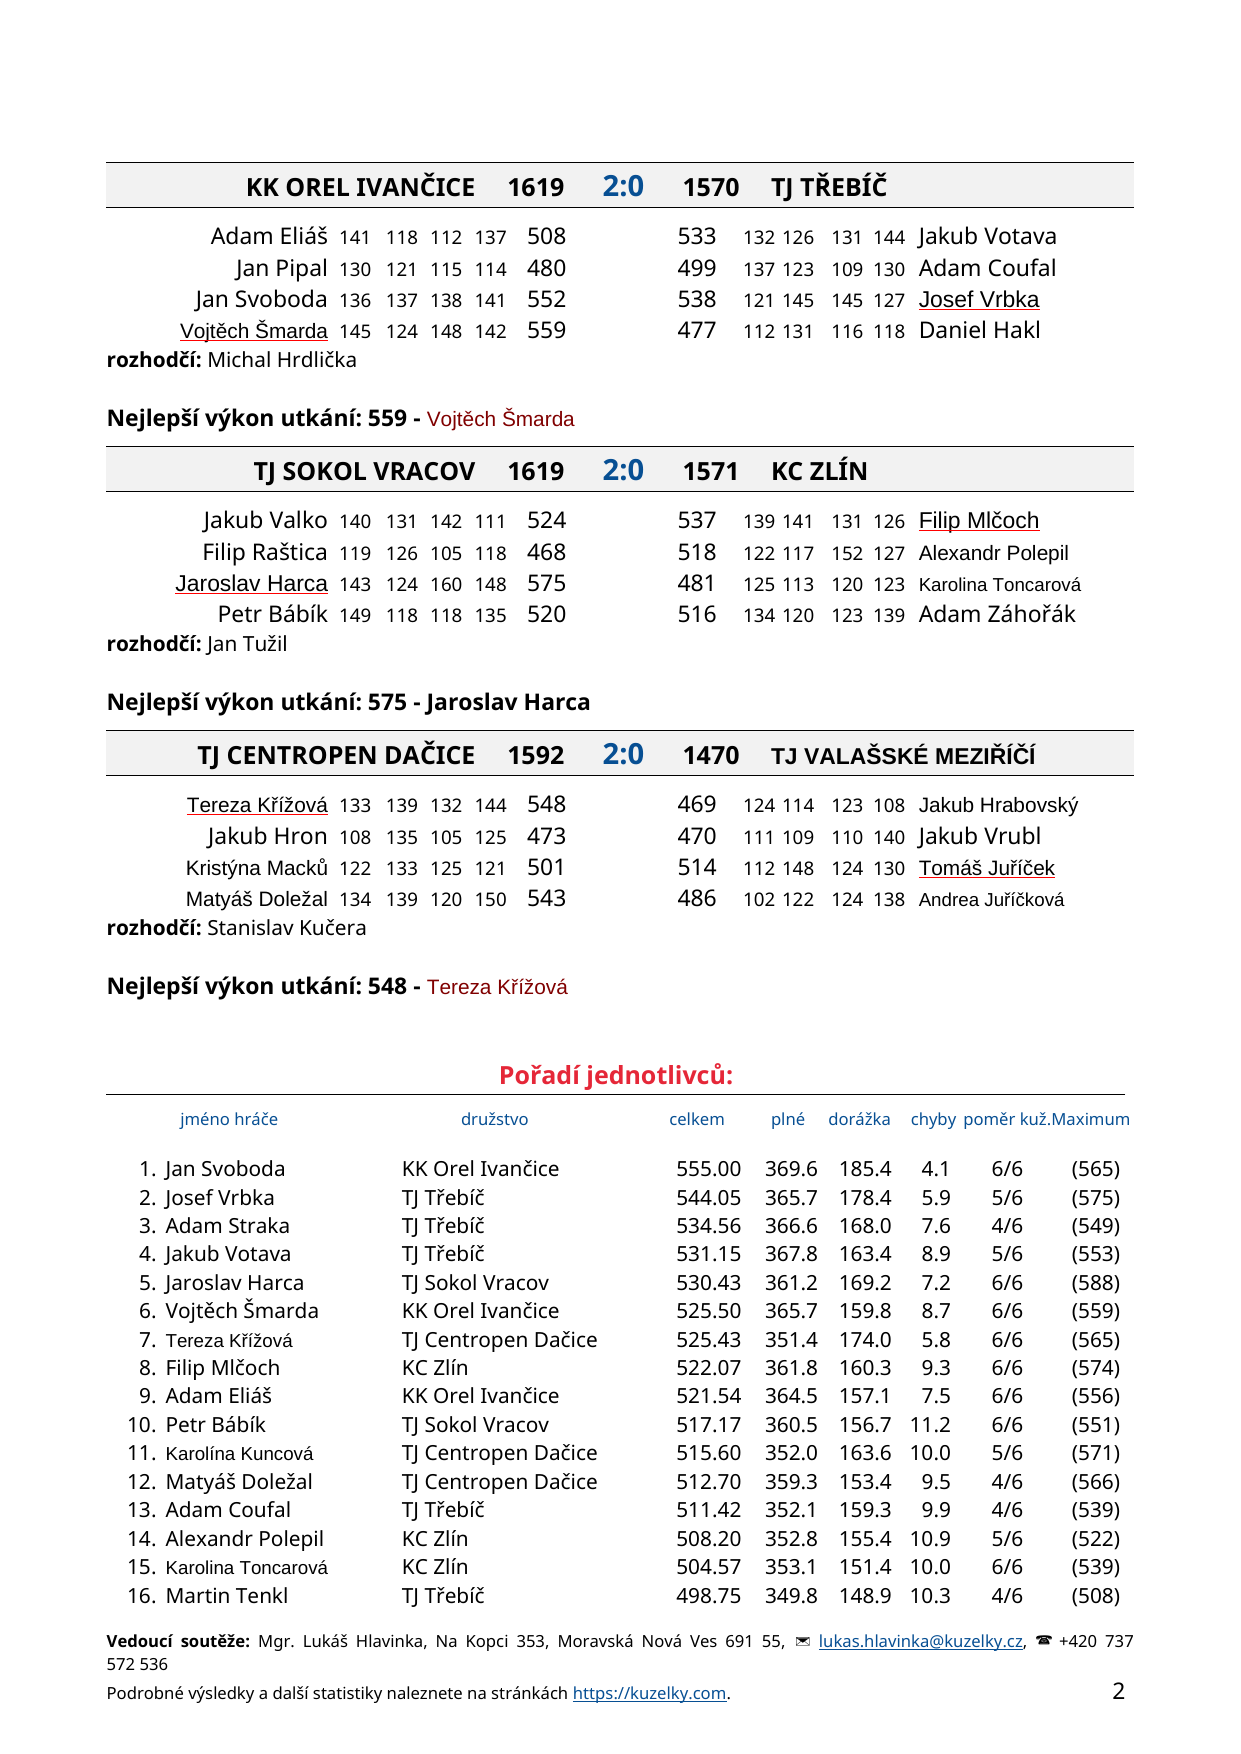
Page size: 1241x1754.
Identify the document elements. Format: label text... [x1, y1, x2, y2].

text Kristýna Macků 122 133 125 121 501 514 112 148 124 130 Tomáš Juříček [106, 851, 1134, 882]
text Adam Eliáš 141 118 112 137 508 533 132 126 131 144 Jakub Votava [106, 220, 1134, 252]
text Jan Svoboda 136 137 138 141 552 538 121 145 145 127 Josef Vrbka [106, 283, 1134, 314]
text 4. Jakub Votava TJ Třebíč 531.15 367.8 163.4 8.9 5/6 (553) [106, 1239, 1134, 1268]
text 8. Filip Mlčoch KC Zlín 522.07 361.8 160.3 9.3 6/6 (574) [106, 1353, 1134, 1382]
text KK Orel Ivančice 1619 2:0 1570 TJ Třebíč [106, 163, 1134, 207]
text TJ Sokol Vracov 1619 2:0 1571 KC Zlín [106, 447, 1134, 491]
text 5. Jaroslav Harca TJ Sokol Vracov 530.43 361.2 169.2 7.2 6/6 (588) [106, 1268, 1134, 1296]
text Jaroslav Harca 143 124 160 148 575 481 125 113 120 123 Karolina Toncarová [106, 567, 1134, 598]
text 14. Alexandr Polepil KC Zlín 508.20 352.8 155.4 10.9 5/6 (522) [106, 1524, 1134, 1552]
text 7. Tereza Křížová TJ Centropen Dačice 525.43 351.4 174.0 5.8 6/6 (565) [106, 1325, 1134, 1353]
text Petr Bábík 149 118 118 135 520 516 134 120 123 139 Adam Záhořák [106, 598, 1134, 629]
text Vojtěch Šmarda 145 124 148 142 559 477 112 131 116 118 Daniel Hakl [106, 314, 1134, 345]
text Jakub Hron 108 135 105 125 473 470 111 109 110 140 Jakub Vrubl [106, 820, 1134, 851]
text 1. Jan Svoboda KK Orel Ivančice 555.00 369.6 185.4 4.1 6/6 (565) [106, 1154, 1134, 1183]
text 13. Adam Coufal TJ Třebíč 511.42 352.1 159.3 9.9 4/6 (539) [106, 1495, 1134, 1524]
text 16. Martin Tenkl TJ Třebíč 498.75 349.8 148.9 10.3 4/6 (508) [106, 1581, 1134, 1609]
text 3. Adam Straka TJ Třebíč 534.56 366.6 168.0 7.6 4/6 (549) [106, 1211, 1134, 1239]
text Nejlepší výkon utkání: 559 - Vojtěch Šmarda [106, 402, 1134, 433]
text Matyáš Doležal 134 139 120 150 543 486 102 122 124 138 Andrea Juříčková [106, 882, 1134, 913]
text TJ Centropen Dačice 1592 2:0 1470 TJ Valašské Meziříčí [106, 731, 1134, 775]
text rozhodčí: Jan Tužil [106, 629, 1134, 658]
text rozhodčí: Michal Hrdlička [106, 345, 1134, 374]
text 6. Vojtěch Šmarda KK Orel Ivančice 525.50 365.7 159.8 8.7 6/6 (559) [106, 1296, 1134, 1325]
text Jakub Valko 140 131 142 111 524 537 139 141 131 126 Filip Mlčoch [106, 504, 1134, 536]
text Tereza Křížová 133 139 132 144 548 469 124 114 123 108 Jakub Hrabovský [106, 788, 1134, 820]
text 11. Karolína Kuncová TJ Centropen Dačice 515.60 352.0 163.6 10.0 5/6 (571) [106, 1438, 1134, 1467]
text 12. Matyáš Doležal TJ Centropen Dačice 512.70 359.3 153.4 9.5 4/6 (566) [106, 1467, 1134, 1495]
text Pořadí jednotlivců: [106, 1058, 1125, 1094]
text Jan Pipal 130 121 115 114 480 499 137 123 109 130 Adam Coufal [106, 252, 1134, 283]
text Filip Raštica 119 126 105 118 468 518 122 117 152 127 Alexandr Polepil [106, 536, 1134, 567]
text 10. Petr Bábík TJ Sokol Vracov 517.17 360.5 156.7 11.2 6/6 (551) [106, 1410, 1134, 1438]
text Nejlepší výkon utkání: 548 - Tereza Křížová [106, 970, 1134, 1002]
text 15. Karolina Toncarová KC Zlín 504.57 353.1 151.4 10.0 6/6 (539) [106, 1552, 1134, 1581]
text 9. Adam Eliáš KK Orel Ivančice 521.54 364.5 157.1 7.5 6/6 (556) [106, 1382, 1134, 1410]
text Nejlepší výkon utkání: 575 - Jaroslav Harca [106, 686, 1134, 717]
text jméno hráče družstvo celkem plné dorážka chyby poměr kuž. Maximum [106, 1107, 1134, 1130]
text rozhodčí: Stanislav Kučera [106, 913, 1134, 942]
text 2. Josef Vrbka TJ Třebíč 544.05 365.7 178.4 5.9 5/6 (575) [106, 1183, 1134, 1211]
